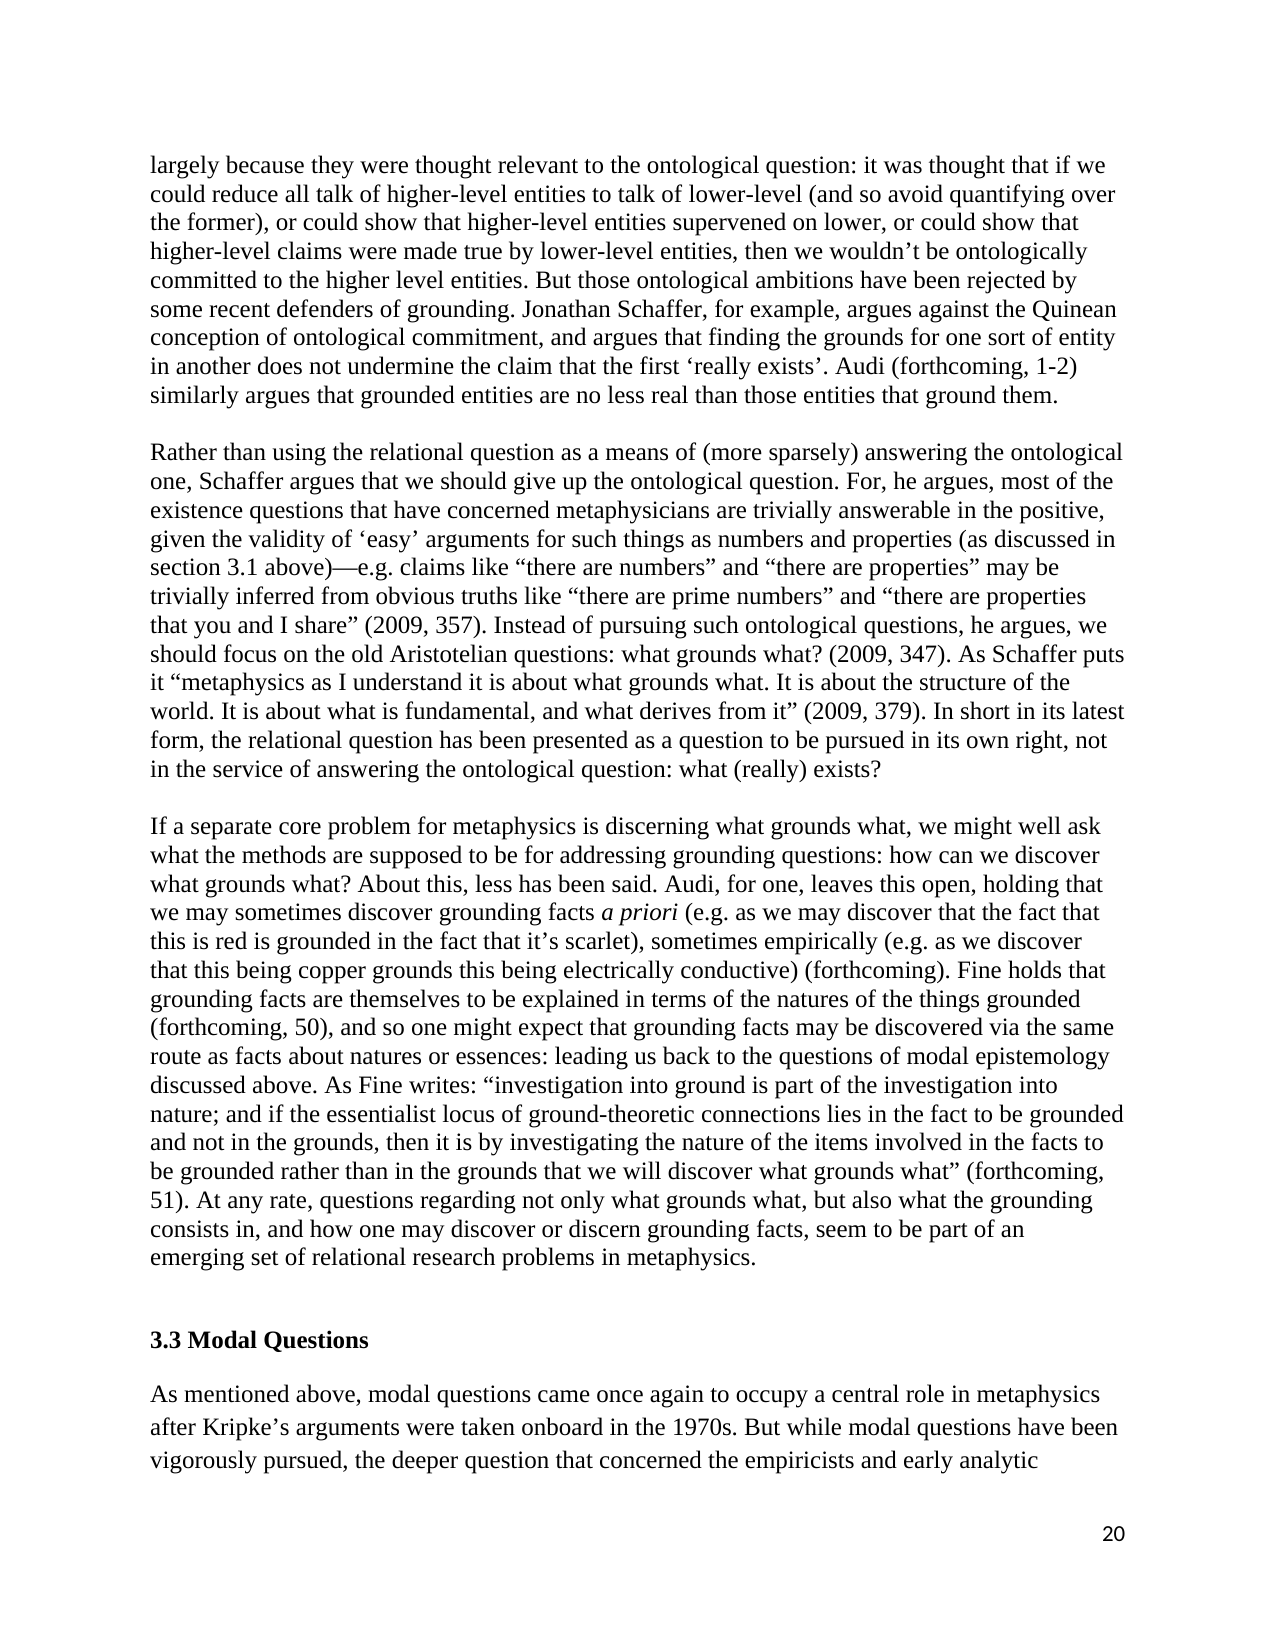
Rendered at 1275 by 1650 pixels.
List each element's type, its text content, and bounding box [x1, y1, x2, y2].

text 3.3 Modal Questions [150, 1325, 1125, 1354]
text Rather than using the relational question as a means of (more sparsely) answering the ontological one, Schaffer argues that we should give up the ontological question. For, he argues, most of the existence questions that have concerned metaphysicians are trivially answerable in the positive, given the validity of ‘easy’ arguments for such things as numbers and properties (as discussed in section 3.1 above)—e.g. claims like “there are numbers” and “there are properties” may be trivially inferred from obvious truths like “there are prime numbers” and “there are properties that you and I share” (2009, 357). Instead of pursuing such ontological questions, he argues, we should focus on the old Aristotelian questions: what grounds what? (2009, 347). As Schaffer puts it “metaphysics as I understand it is about what grounds what. It is about the structure of the world. It is about what is fundamental, and what derives from it” (2009, 379). In short in its latest form, the relational question has been presented as a question to be pursued in its own right, not in the service of answering the ontological question: what (really) exists? [150, 437, 1125, 782]
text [150, 1379, 1125, 1474]
text If a separate core problem for metaphysics is discerning what grounds what, we might well ask what the methods are supposed to be for addressing grounding questions: how can we discover what grounds what? About this, less has been said. Audi, for one, leaves this open, holding that we may sometimes discover grounding facts a priori (e.g. as we may discover that the fact that this is red is grounded in the fact that it’s scarlet), sometimes empirically (e.g. as we discover that this being copper grounds this being electrically conductive) (forthcoming). Fine holds that grounding facts are themselves to be explained in terms of the natures of the things grounded (forthcoming, 50), and so one might expect that grounding facts may be discovered via the same route as facts about natures or essences: leading us back to the questions of modal epistemology discussed above. As Fine writes: “investigation into ground is part of the investigation into nature; and if the essentialist locus of ground-theoretic connections lies in the fact to be grounded and not in the grounds, then it is by investigating the nature of the items involved in the facts to be grounded rather than in the grounds that we will discover what grounds what” (forthcoming, 51). At any rate, questions regarding not only what grounds what, but also what the grounding consists in, and how one may discover or discern grounding facts, seem to be part of an emerging set of relational research problems in metaphysics. [150, 811, 1125, 1271]
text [150, 150, 1125, 409]
